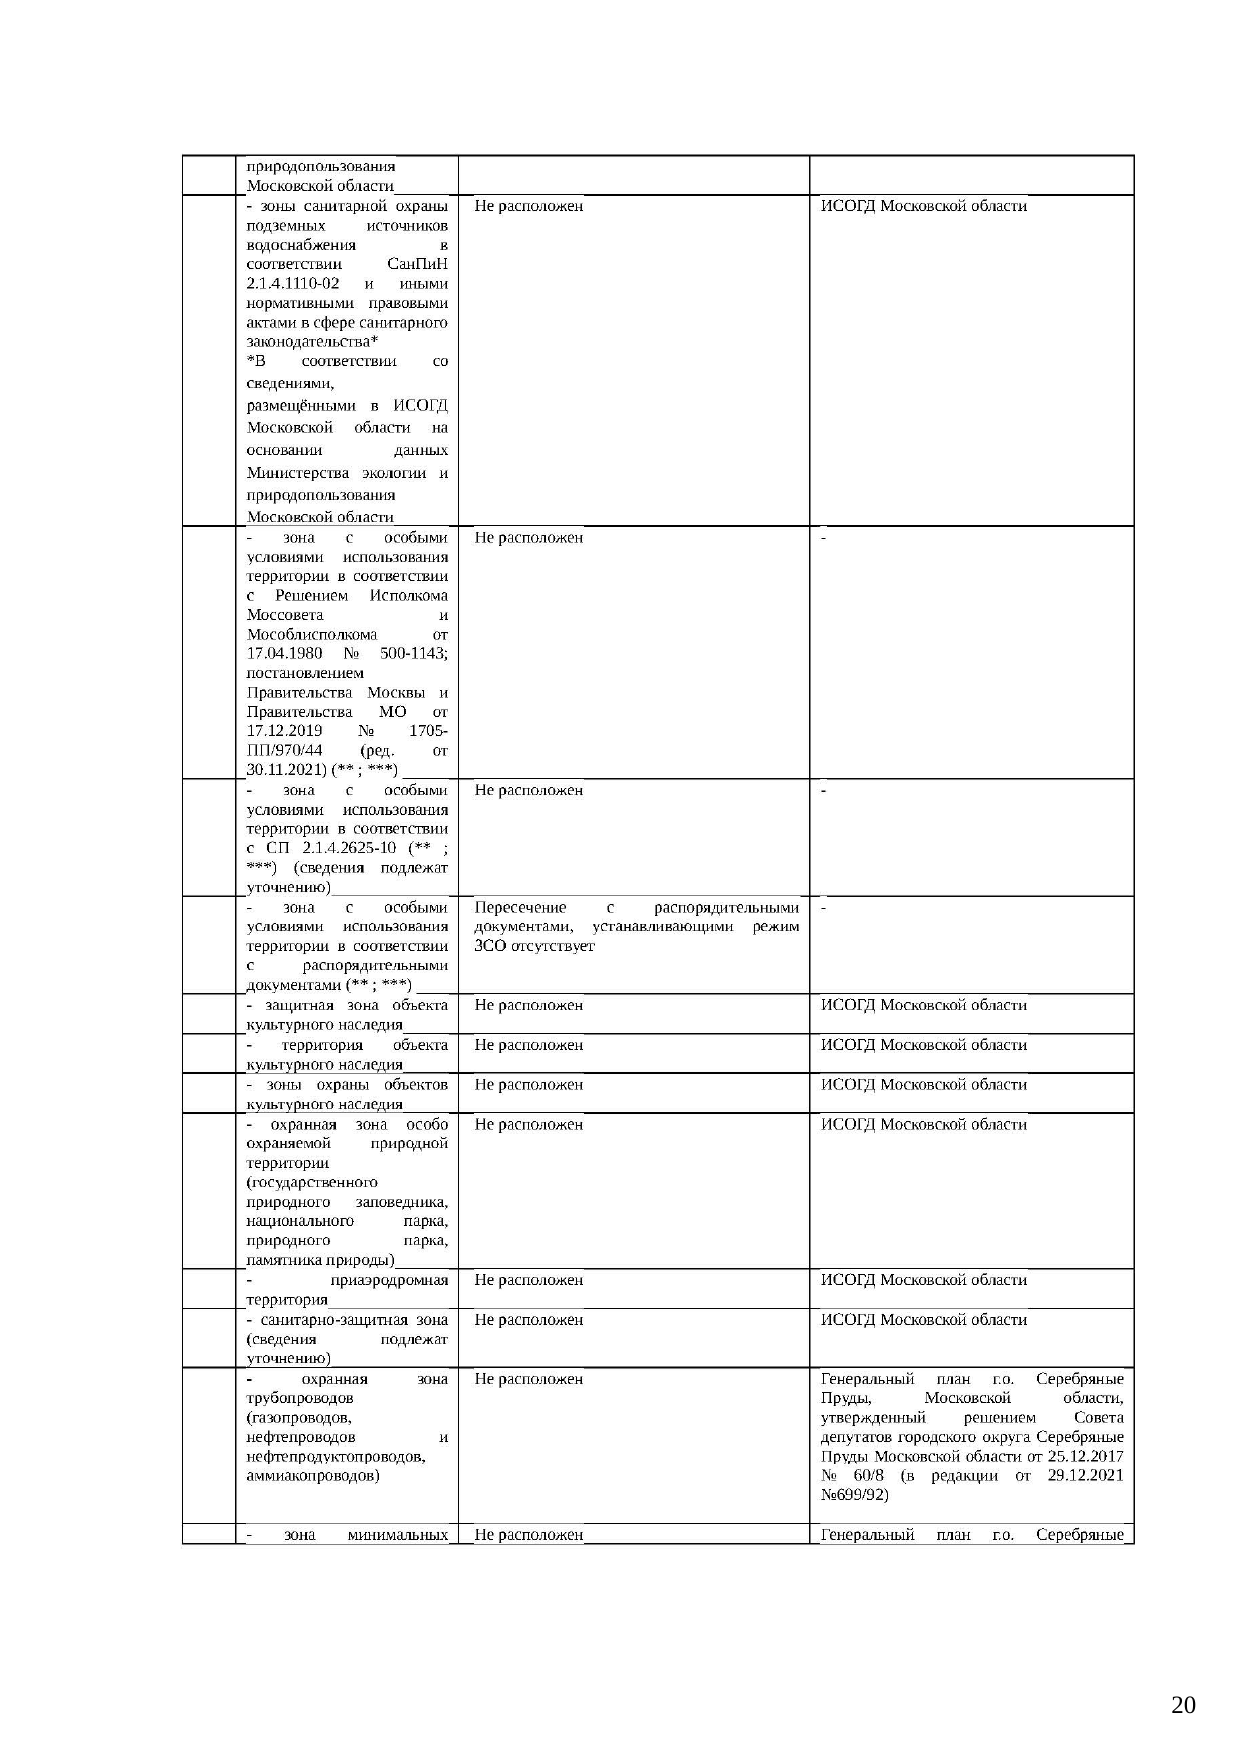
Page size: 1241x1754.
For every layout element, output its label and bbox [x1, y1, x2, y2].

picture [77, 88, 1192, 1664]
